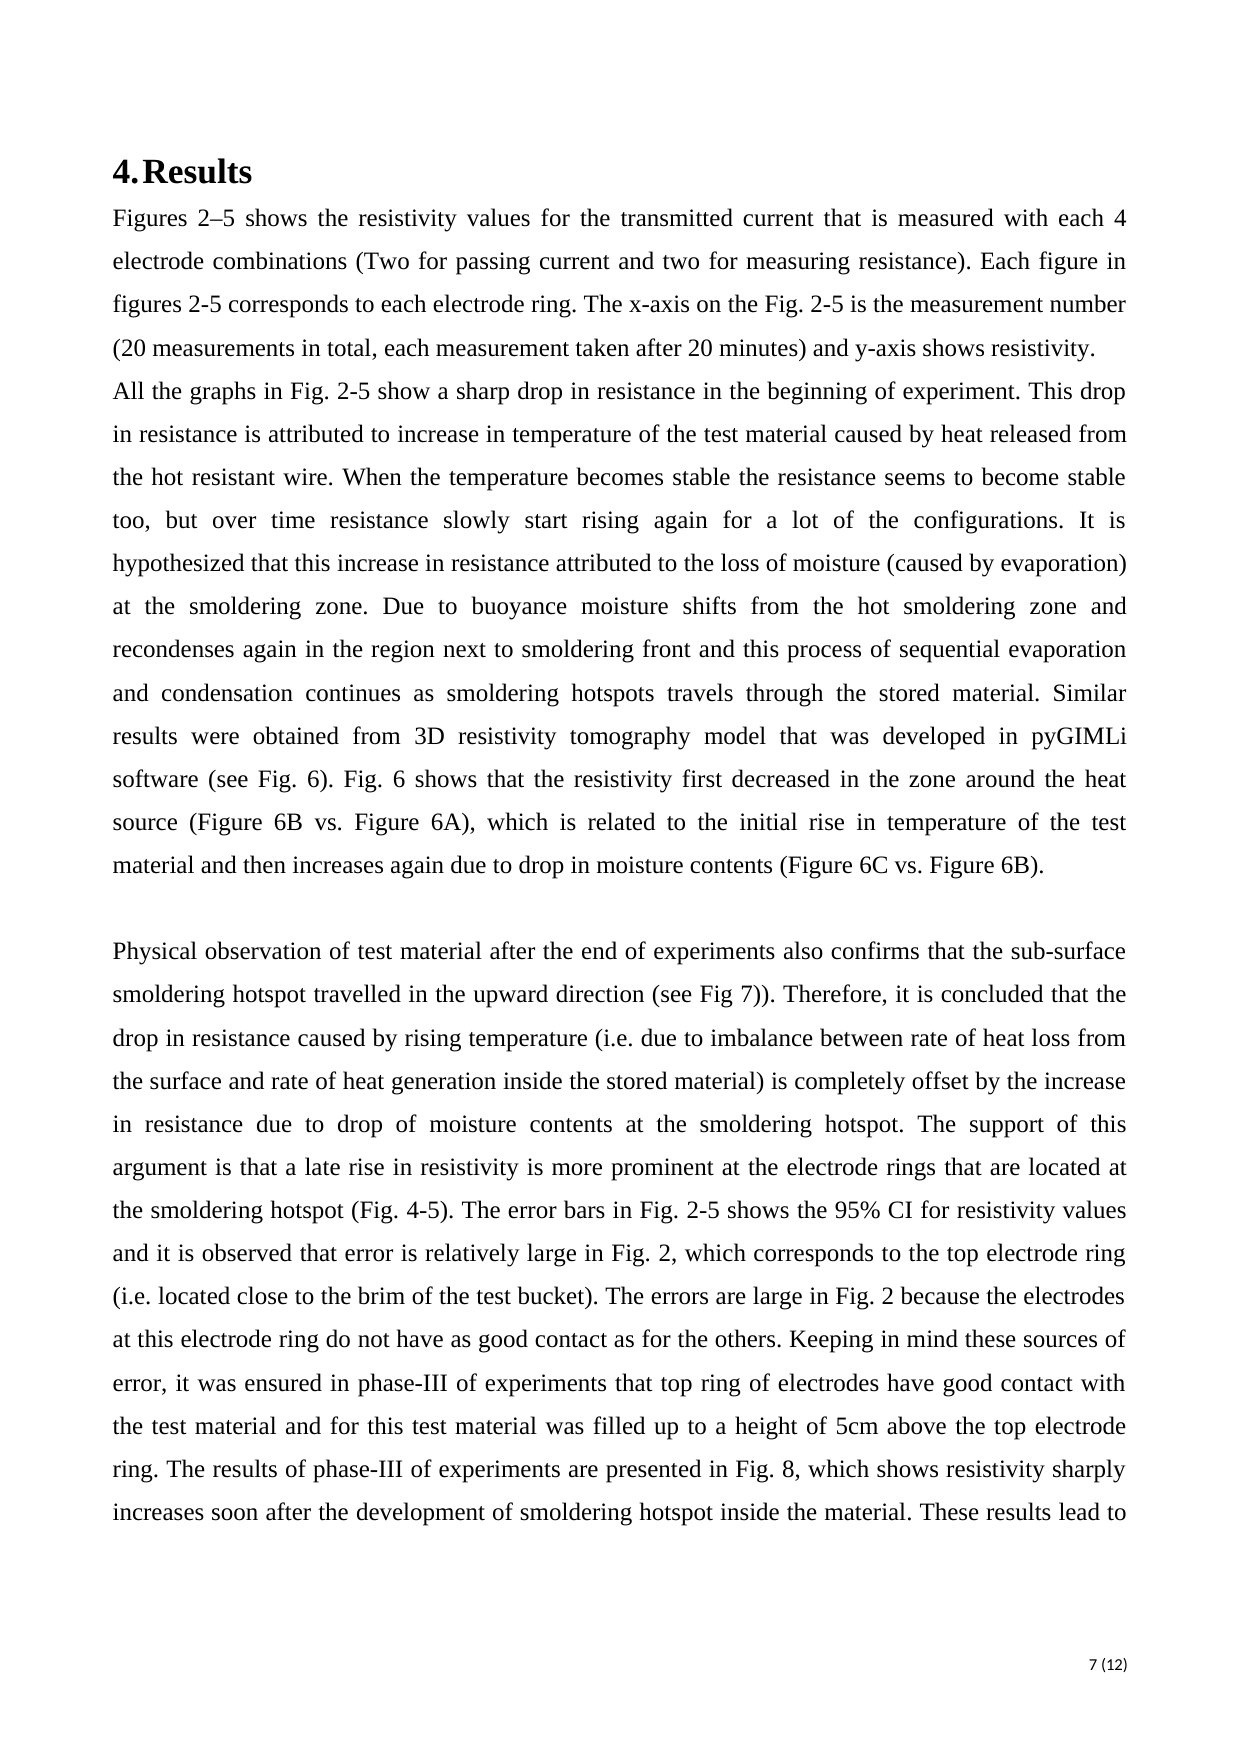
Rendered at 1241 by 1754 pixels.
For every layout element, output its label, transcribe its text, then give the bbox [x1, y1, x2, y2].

text Figures 2–5 shows the resistivity values for the transmitted current that is measured with each 4 electrode combinations (Two for passing current and two for measuring resistance). Each figure in figures 2-5 corresponds to each electrode ring. The x-axis on the Fig. 2-5 is the measurement number (20 measurements in total, each measurement taken after 20 minutes) and y-axis shows resistivity. [112, 203, 1128, 361]
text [112, 936, 1128, 1526]
text All the graphs in Fig. 2-5 show a sharp drop in resistance in the beginning of experiment. This drop in resistance is attributed to increase in temperature of the test material caused by heat released from the hot resistant wire. When the temperature becomes stable the resistance seems to become stable too, but over time resistance slowly start rising again for a lot of the configurations. It is hypothesized that this increase in resistance attributed to the loss of moisture (caused by evaporation) at the smoldering zone. Due to buoyance moisture shifts from the hot smoldering zone and recondenses again in the region next to smoldering front and this process of sequential evaporation and condensation continues as smoldering hotspots travels through the stored material. Similar results were obtained from 3D resistivity tomography model that was developed in pyGIMLi software (see Fig. 6). Fig. 6 shows that the resistivity first decreased in the zone around the heat source (Figure 6B vs. Figure 6A), which is related to the initial rise in temperature of the test material and then increases again due to drop in moisture contents (Figure 6C vs. Figure 6B). [112, 376, 1128, 879]
subtitle Results [112, 150, 1128, 191]
